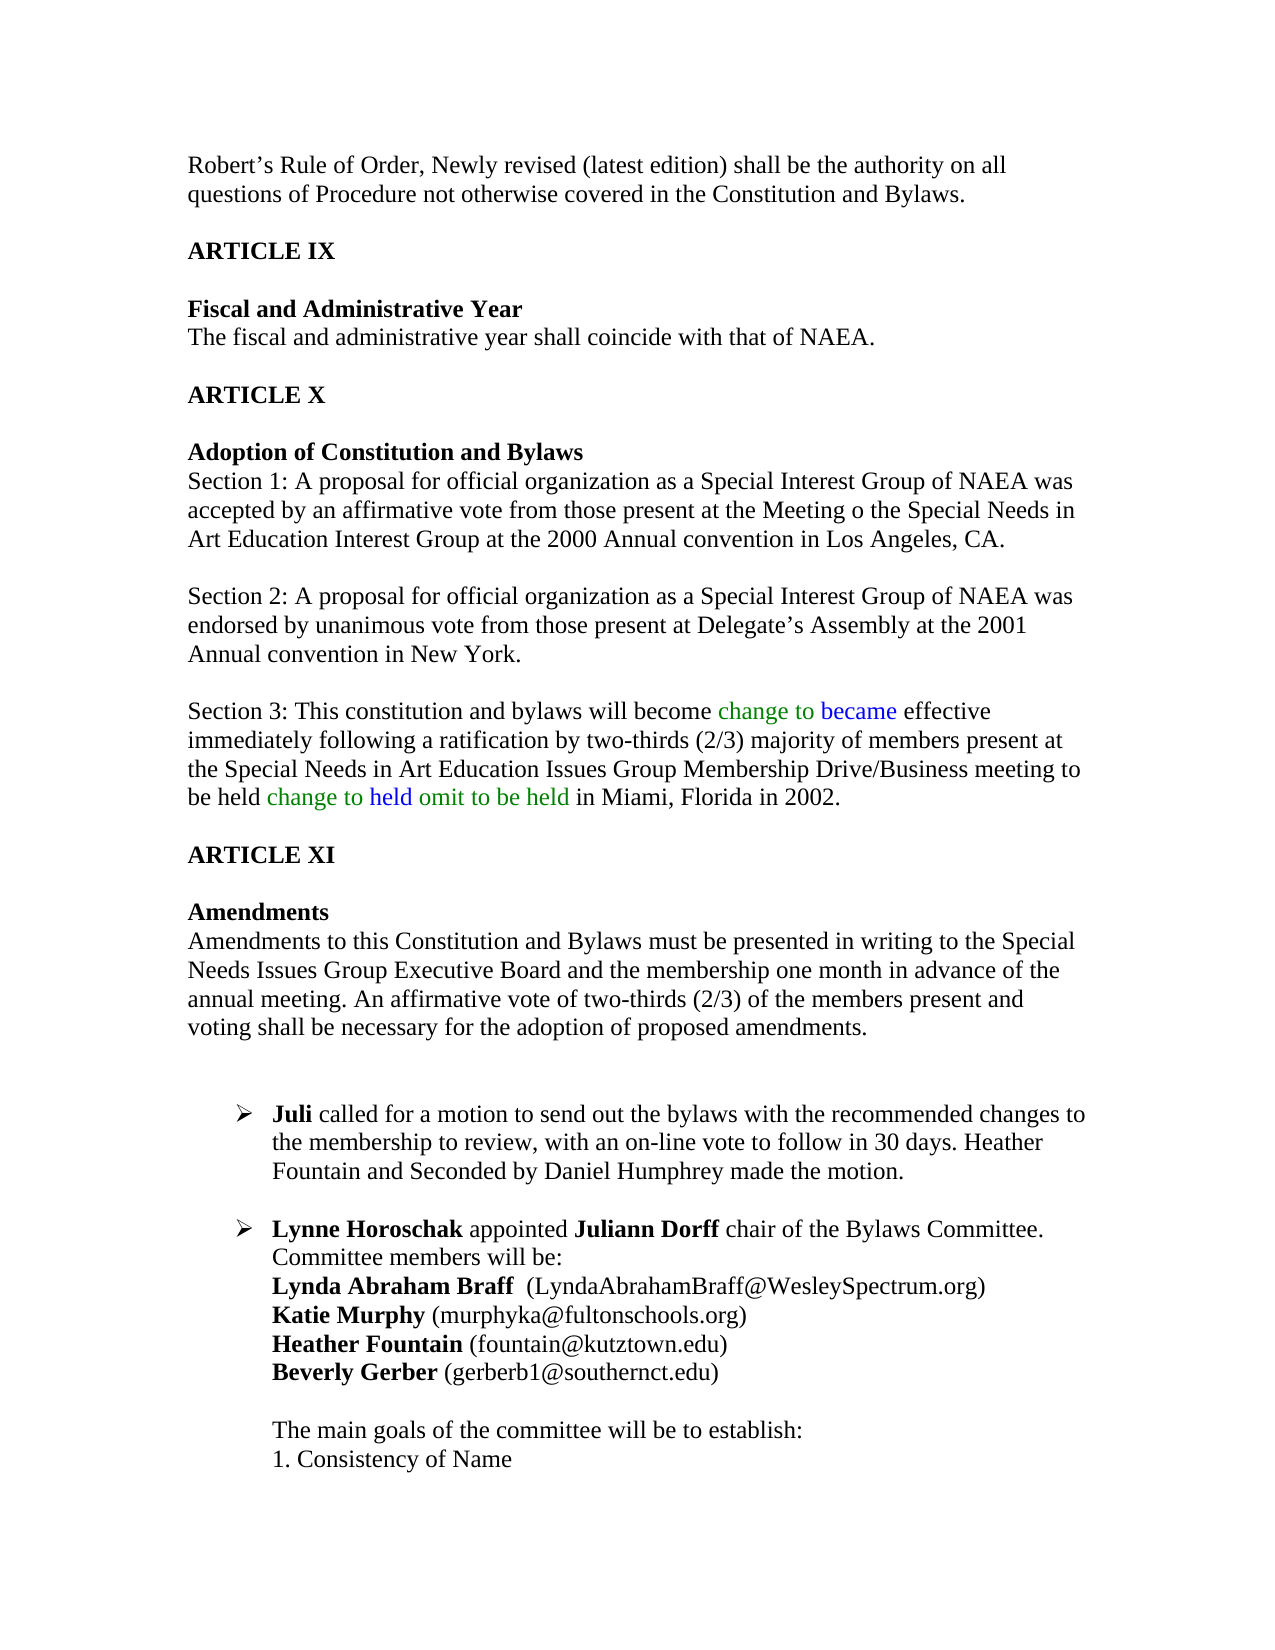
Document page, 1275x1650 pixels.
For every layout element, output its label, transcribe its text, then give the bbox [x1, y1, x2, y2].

text Amendments [187, 897, 1087, 926]
text ARTICLE X [187, 380, 1087, 409]
text The fiscal and administrative year shall coincide with that of NAEA. [187, 322, 1087, 351]
text Heather Fountain (fountain@kutztown.edu) [244, 1329, 1087, 1357]
text The main goals of the committee will be to establish: [244, 1415, 1087, 1444]
list Juli called for a motion to send out the bylaws with the recommended changes to the membership to review, with an on-line vote to follow in 30 days. Heather Fountain and Seconded by Daniel Humphrey made the motion. [234, 1099, 1087, 1185]
text Section 2: A proposal for official organization as a Special Interest Group of NAEA was endorsed by unanimous vote from those present at Delegate’s Assembly at the 2001 Annual convention in New York. [187, 581, 1087, 667]
text Lynda Abraham Braff (LyndaAbrahamBraff@WesleySpectrum.org) [244, 1271, 1087, 1300]
text Adoption of Constitution and Bylaws [187, 437, 1087, 466]
text 1. Consistency of Name [244, 1444, 1087, 1472]
text Amendments to this Constitution and Bylaws must be presented in writing to the Special Needs Issues Group Executive Board and the membership one month in advance of the annual meeting. An affirmative vote of two-thirds (2/3) of the members present and voting shall be necessary for the adoption of proposed amendments. [187, 926, 1087, 1041]
text Section 3: This constitution and bylaws will become change to became effective immediately following a ratification by two-thirds (2/3) majority of members present at the Special Needs in Art Education Issues Group Membership Drive/Business meeting to be held change to held omit to be held in Miami, Florida in 2002. [187, 696, 1087, 811]
list Lynne Horoschak appointed Juliann Dorff chair of the Bylaws Committee. Committee members will be: [234, 1214, 1087, 1271]
text Katie Murphy (murphyka@fultonschools.org) [244, 1300, 1087, 1329]
text Beverly Gerber (gerberb1@southernct.edu) [244, 1357, 1087, 1386]
text ARTICLE XI [187, 840, 1087, 869]
text ARTICLE IX [187, 236, 1087, 265]
text Section 1: A proposal for official organization as a Special Interest Group of NAEA was accepted by an affirmative vote from those present at the Meeting o the Special Needs in Art Education Interest Group at the 2000 Annual convention in Los Angeles, CA. [187, 466, 1087, 552]
text Fiscal and Administrative Year [187, 294, 1087, 322]
text Robert’s Rule of Order, Newly revised (latest edition) shall be the authority on all questions of Procedure not otherwise covered in the Constitution and Bylaws. [187, 150, 1087, 207]
